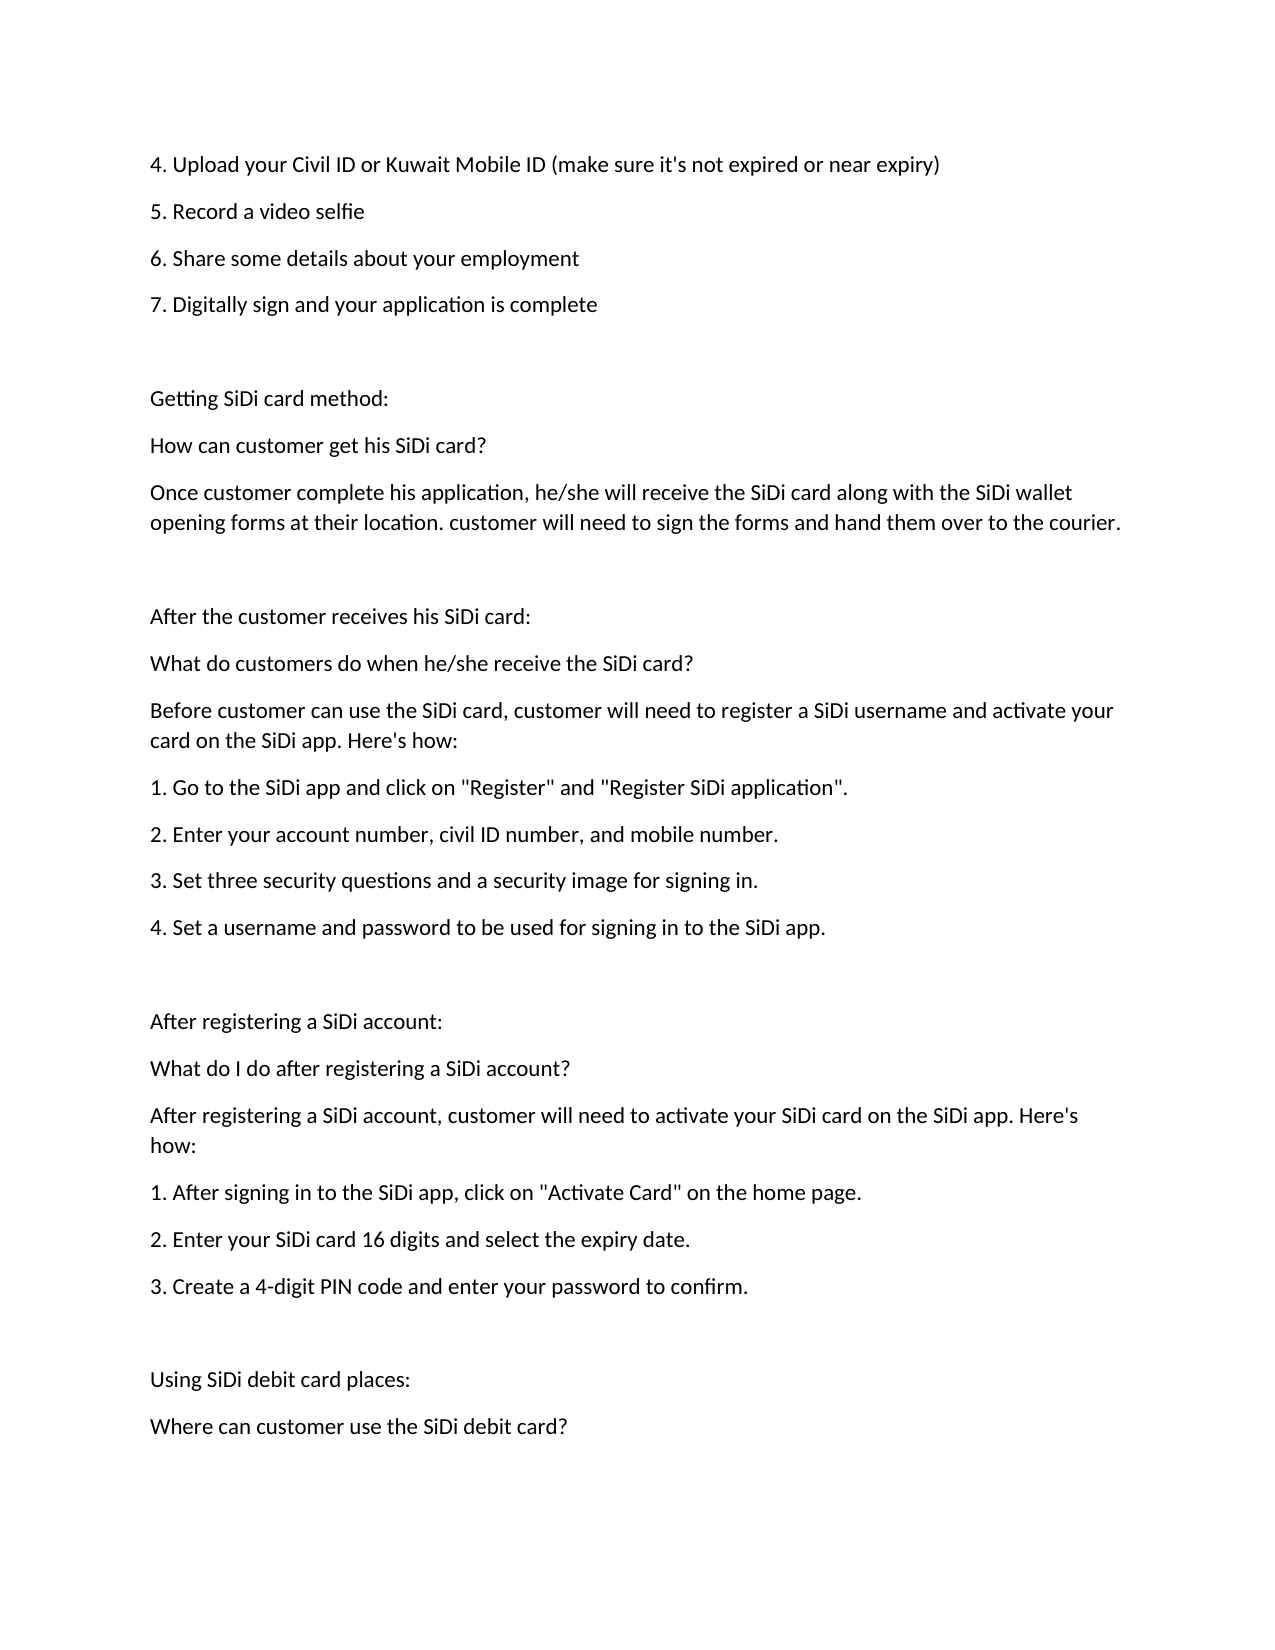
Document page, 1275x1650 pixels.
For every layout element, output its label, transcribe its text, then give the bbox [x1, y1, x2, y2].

text What do I do after registering a SiDi account? [150, 1054, 1125, 1082]
text 3. Set three security questions and a security image for signing in. [150, 867, 1125, 895]
text 2. Enter your SiDi card 16 digits and select the expiry date. [150, 1225, 1125, 1253]
text Getting SiDi card method: [150, 384, 1125, 412]
text 7. Digitally sign and your application is complete [150, 291, 1125, 319]
text Where can customer use the SiDi debit card? [150, 1412, 1125, 1441]
text 1. After signing in to the SiDi app, click on "Activate Card" on the home page. [150, 1178, 1125, 1206]
text After registering a SiDi account, customer will need to activate your SiDi card on the SiDi app. Here's how: [150, 1101, 1125, 1159]
text 6. Share some details about your employment [150, 244, 1125, 272]
text After registering a SiDi account: [150, 1007, 1125, 1035]
text 2. Enter your account number, civil ID number, and mobile number. [150, 820, 1125, 848]
text 4. Set a username and password to be used for signing in to the SiDi app. [150, 913, 1125, 942]
text After the customer receives his SiDi card: [150, 602, 1125, 630]
text Once customer complete his application, he/she will receive the SiDi card along with the SiDi wallet opening forms at their location. customer will need to sign the forms and hand them over to the courier. [150, 478, 1125, 536]
text 4. Upload your Civil ID or Kuwait Mobile ID (make sure it's not expired or near expiry) [150, 150, 1125, 178]
text 1. Go to the SiDi app and click on "Register" and "Register SiDi application". [150, 773, 1125, 801]
text How can customer get his SiDi card? [150, 431, 1125, 459]
text Before customer can use the SiDi card, customer will need to register a SiDi username and activate your card on the SiDi app. Here's how: [150, 696, 1125, 754]
text Using SiDi debit card places: [150, 1366, 1125, 1394]
text 5. Record a video selfie [150, 197, 1125, 225]
text What do customers do when he/she receive the SiDi card? [150, 649, 1125, 677]
text 3. Create a 4-digit PIN code and enter your password to confirm. [150, 1272, 1125, 1300]
